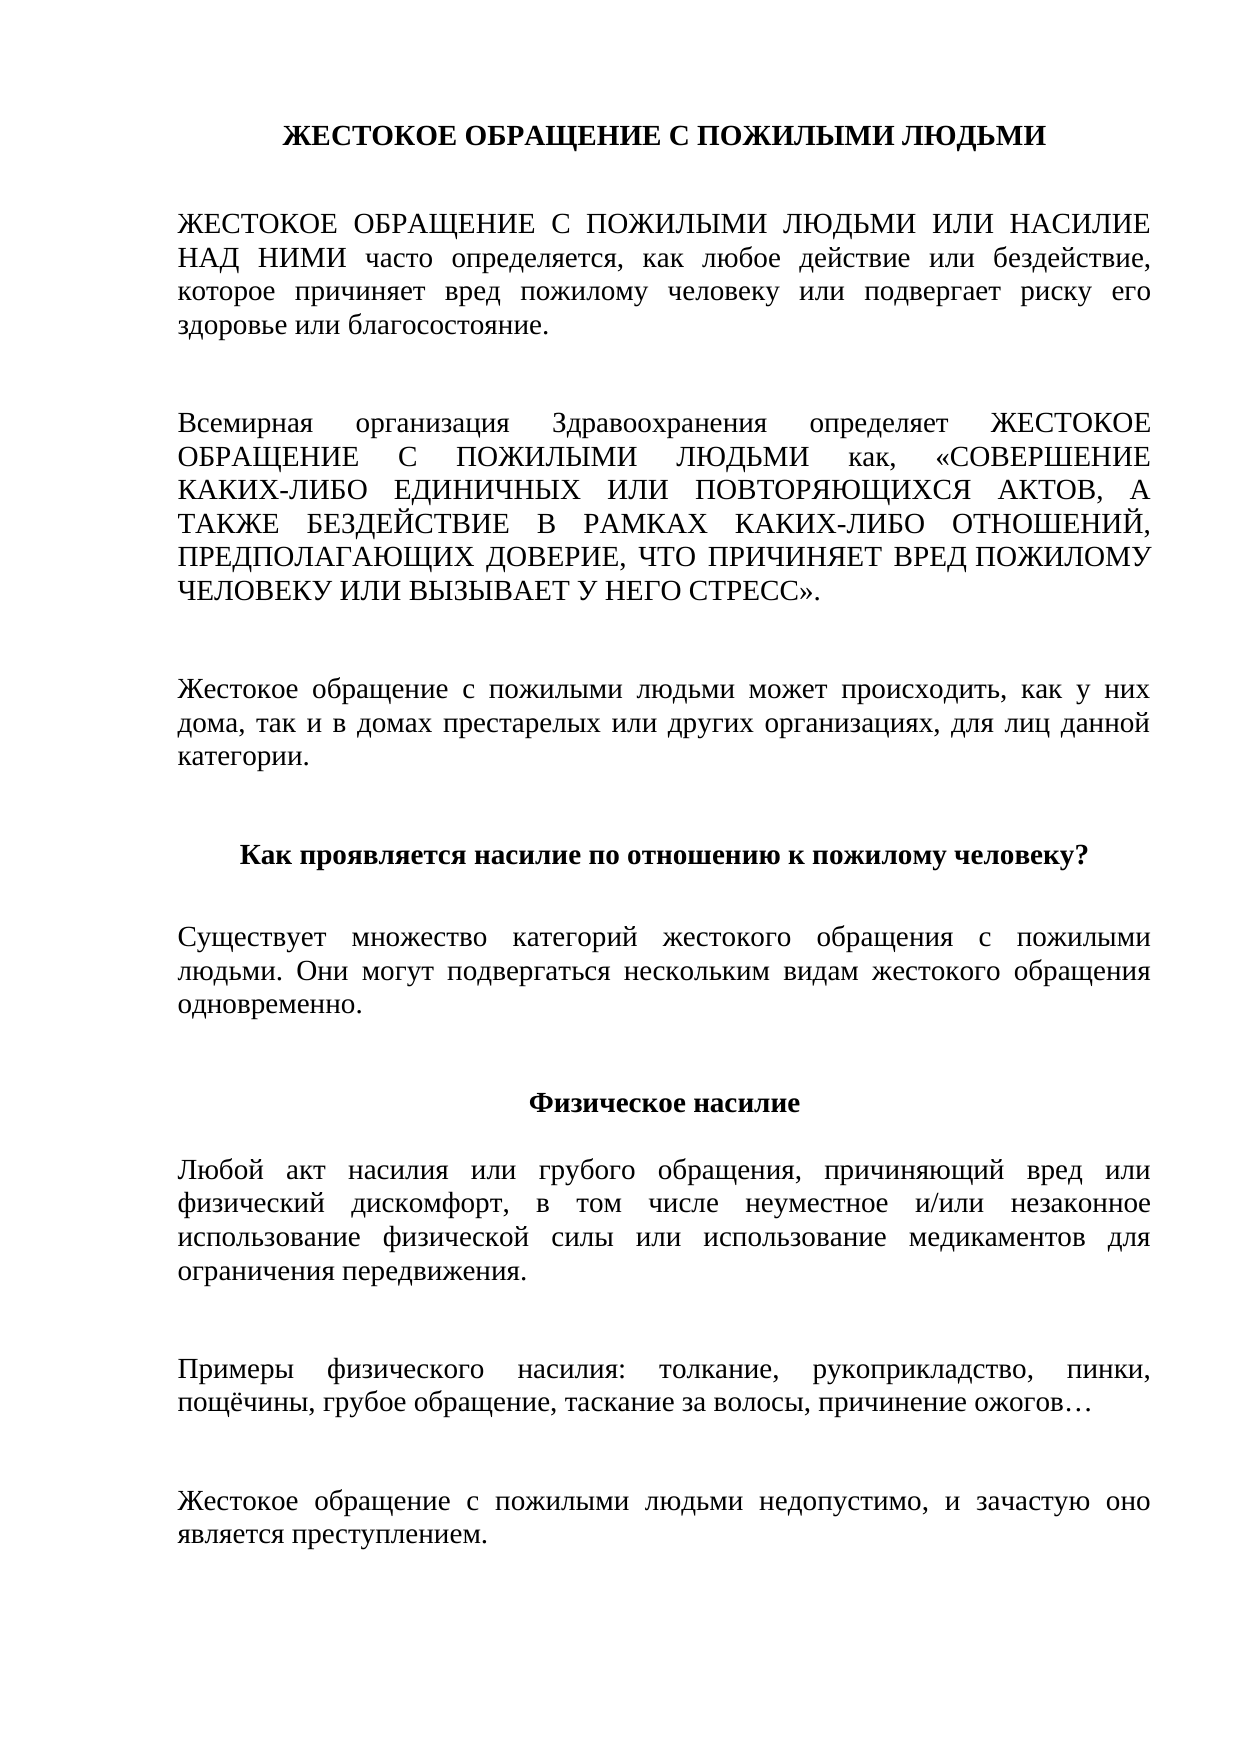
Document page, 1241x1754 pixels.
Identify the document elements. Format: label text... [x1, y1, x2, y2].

text Существует множество категорий жестокого обращения с пожилыми людьми. Они могут подвергаться нескольким видам жестокого обращения одновременно. [177, 919, 1152, 1020]
text ЖЕСТОКОЕ ОБРАЩЕНИЕ С ПОЖИЛЫМИ ЛЮДЬМИ [177, 118, 1152, 152]
text Жестокое обращение с пожилыми людьми может происходить, как у них дома, так и в домах престарелых или других организациях, для лиц данной категории. [177, 671, 1152, 772]
text Любой акт насилия или грубого обращения, причиняющий вред или физический дискомфорт, в том числе неуместное и/или незаконное использование физической силы или использование медикаментов для ограничения передвижения. [177, 1152, 1152, 1286]
text Примеры физического насилия: толкание, рукоприкладство, пинки, пощёчины, грубое обращение, таскание за волосы, причинение ожогов… [177, 1351, 1152, 1418]
text Как проявляется насилие по отношению к пожилому человеку? [177, 837, 1152, 870]
text Всемирная организация Здравоохранения определяет ЖЕСТОКОЕ ОБРАЩЕНИЕ С ПОЖИЛЫМИ ЛЮДЬМИ как, «СОВЕРШЕНИЕ КАКИХ-ЛИБО ЕДИНИЧНЫХ ИЛИ ПОВТОРЯЮЩИХСЯ АКТОВ, А ТАКЖЕ БЕЗДЕЙСТВИЕ В РАМКАХ КАКИХ-ЛИБО ОТНОШЕНИЙ, ПРЕДПОЛАГАЮЩИХ ДОВЕРИЕ, ЧТО ПРИЧИНЯЕТ ВРЕД ПОЖИЛОМУ ЧЕЛОВЕКУ ИЛИ ВЫЗЫВАЕТ У НЕГО СТРЕСС». [177, 405, 1152, 607]
text ЖЕСТОКОЕ ОБРАЩЕНИЕ С ПОЖИЛЫМИ ЛЮДЬМИ ИЛИ НАСИЛИЕ НАД НИМИ часто определяется, как любое действие или бездействие, которое причиняет вред пожилому человеку или подвергает риску его здоровье или благосостояние. [177, 206, 1152, 341]
text Жестокое обращение с пожилыми людьми недопустимо, и зачастую оно является преступлением. [177, 1483, 1152, 1550]
text Физическое насилие [177, 1085, 1152, 1118]
